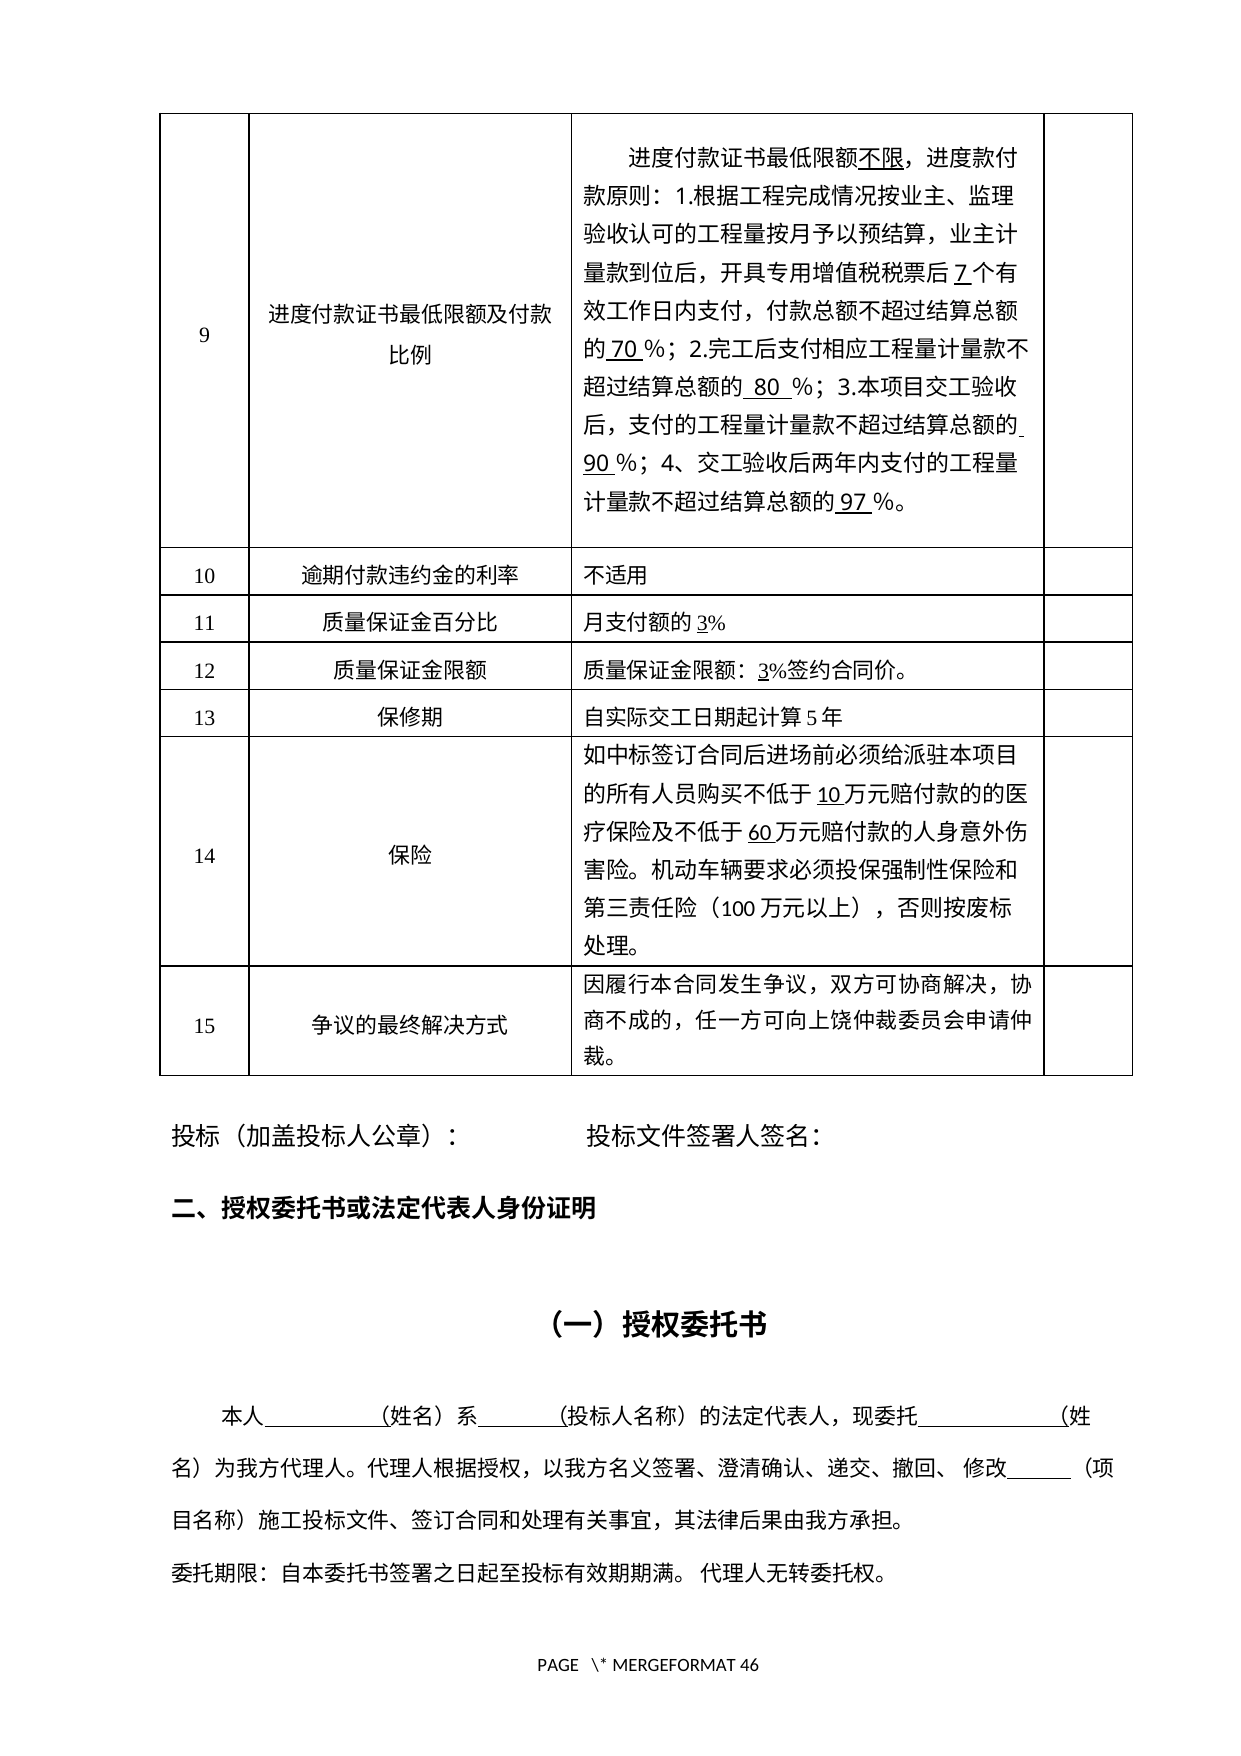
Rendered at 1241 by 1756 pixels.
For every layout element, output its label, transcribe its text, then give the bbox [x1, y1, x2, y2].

table_cell [1045, 114, 1132, 547]
table_cell 15 [161, 967, 248, 1075]
table_cell 月支付额的3% [572, 596, 1043, 641]
table_cell [1045, 548, 1132, 594]
table_cell 14 [161, 737, 248, 965]
table_cell 逾期付款违约金的利率 [250, 548, 571, 594]
table_cell 9 [161, 114, 248, 547]
table_cell 保险 [250, 737, 571, 965]
table_cell 11 [161, 596, 248, 641]
table_cell 不适用 [572, 548, 1043, 594]
text 委托期限：自本委托书签署之日起至投标有效期期满。 代理人无转委托权。 [171, 1539, 1121, 1591]
table_cell 质量保证金限额：3%签约合同价。 [572, 643, 1043, 688]
text 投标（加盖投标人公章）： 投标文件签署人签名： [171, 1117, 1121, 1153]
table_cell [1045, 643, 1132, 688]
table_cell 12 [161, 643, 248, 688]
text （一）授权委托书 [479, 1301, 822, 1343]
text 本人 （姓名）系 （投标人名称）的法定代表人，现委托 （姓 名）为我方代理人。代理人根据授权，以我方名义签署、澄清确认、递交、撤回、 修改 （项目名称）施工投标文件、签订合同和处理有关事宜，其法律后果由我方承担。 [171, 1383, 1121, 1539]
table_cell 13 [161, 690, 248, 736]
text 二、授权委托书或法定代表人身份证明 [171, 1188, 1121, 1225]
table_cell [1045, 690, 1132, 736]
table_cell 如中标签订合同后进场前必须给派驻本项目的所有人员购买不低于10万元赔付款的的医疗保险及不低于60万元赔付款的人身意外伤害险。机动车辆要求必须投保强制性保险和第三责任险（100万元以上），否则按废标处理。 [572, 737, 1043, 965]
table_cell 因履行本合同发生争议，双方可协商解决，协商不成的，任一方可向上饶仲裁委员会申请仲裁。 [572, 967, 1043, 1075]
table_cell 质量保证金限额 [250, 643, 571, 688]
table_cell 10 [161, 548, 248, 594]
table_cell 质量保证金百分比 [250, 596, 571, 641]
table_cell 自实际交工日期起计算5年 [572, 690, 1043, 736]
table_cell 保修期 [250, 690, 571, 736]
table_cell 进度付款证书最低限额不限，进度款付款原则：1.根据工程完成情况按业主、监理验收认可的工程量按月予以预结算，业主计量款到位后，开具专用增值税税票后7个有效工作日内支付，付款总额不超过结算总额的 70 ％；2.完工后支付相应工程量计量款不超过结算总额的 80 ％；3.本项目交工验收后，支付的工程量计量款不超过结算总额的 90 ％；4、交工验收后两年内支付的工程量计量款不超过结算总额的 97 ％。 [572, 114, 1043, 547]
table_cell 争议的最终解决方式 [250, 967, 571, 1075]
table_cell [1045, 737, 1132, 965]
table_cell 进度付款证书最低限额及付款比例 [250, 114, 571, 547]
table_cell [1045, 596, 1132, 641]
table_cell [1045, 967, 1132, 1075]
